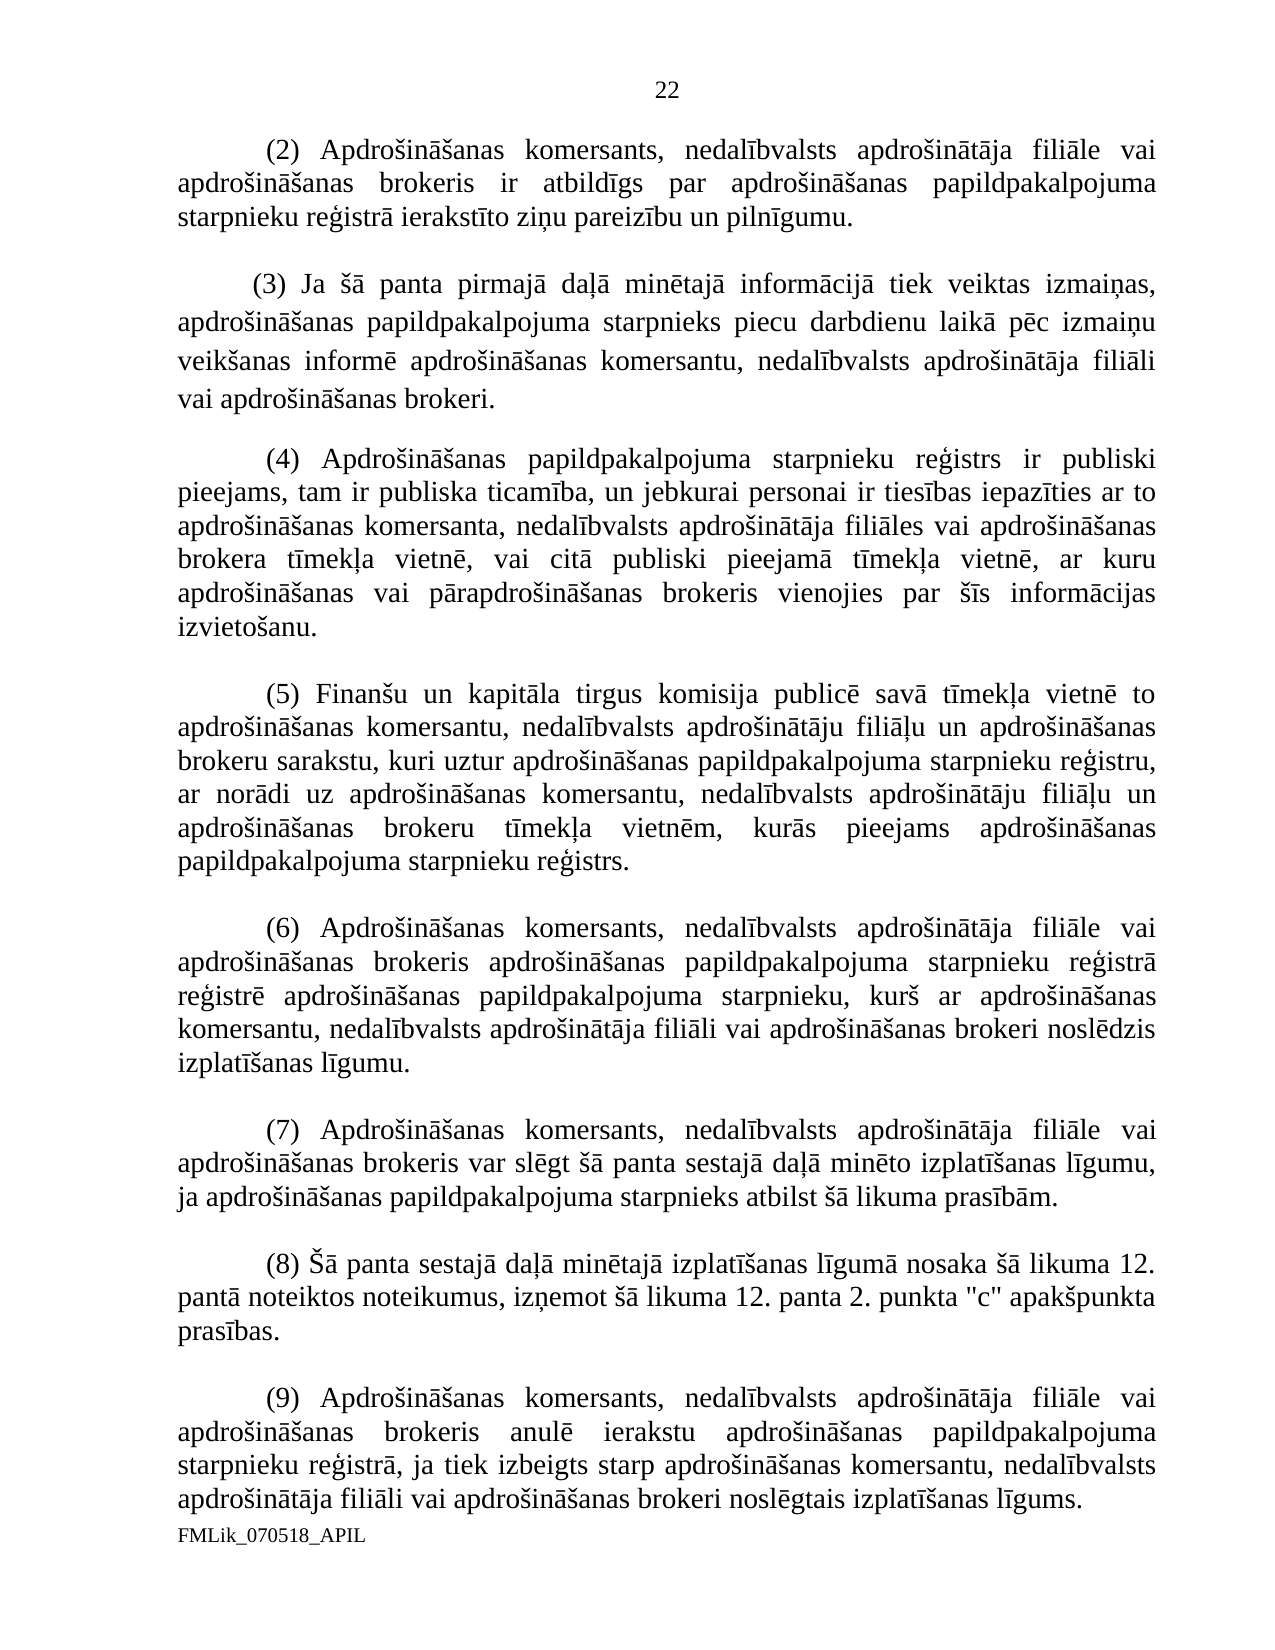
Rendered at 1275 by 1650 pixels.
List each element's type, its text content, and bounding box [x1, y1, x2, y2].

text (7) Apdrošināšanas komersants, nedalībvalsts apdrošinātāja filiāle vai apdrošināšanas brokeris var slēgt šā panta sestajā daļā minēto izplatīšanas līgumu, ja apdrošināšanas papildpakalpojuma starpnieks atbilst šā likuma prasībām. [177, 1112, 1157, 1212]
text (9) Apdrošināšanas komersants, nedalībvalsts apdrošinātāja filiāle vai apdrošināšanas brokeris anulē ierakstu apdrošināšanas papildpakalpojuma starpnieku reģistrā, ja tiek izbeigts starp apdrošināšanas komersantu, nedalībvalsts apdrošinātāja filiāli vai apdrošināšanas brokeri noslēgtais izplatīšanas līgums. [177, 1380, 1157, 1514]
text (8) Šā panta sestajā daļā minētajā izplatīšanas līgumā nosaka šā likuma 12. pantā noteiktos noteikumus, izņemot šā likuma 12. panta 2. punkta "c" apakšpunkta prasības. [177, 1246, 1157, 1347]
text (4) Apdrošināšanas papildpakalpojuma starpnieku reģistrs ir publiski pieejams, tam ir publiska ticamība, un jebkurai personai ir tiesības iepazīties ar to apdrošināšanas komersanta, nedalībvalsts apdrošinātāja filiāles vai apdrošināšanas brokera tīmekļa vietnē, vai citā publiski pieejamā tīmekļa vietnē, ar kuru apdrošināšanas vai pārapdrošināšanas brokeris vienojies par šīs informācijas izvietošanu. [177, 441, 1157, 642]
text (3) Ja šā panta pirmajā daļā minētajā informācijā tiek veiktas izmaiņas, apdrošināšanas papildpakalpojuma starpnieks piecu darbdienu laikā pēc izmaiņu veikšanas informē apdrošināšanas komersantu, nedalībvalsts apdrošinātāja filiāli vai apdrošināšanas brokeri. [177, 266, 1157, 415]
text (2) Apdrošināšanas komersants, nedalībvalsts apdrošinātāja filiāle vai apdrošināšanas brokeris ir atbildīgs par apdrošināšanas papildpakalpojuma starpnieku reģistrā ierakstīto ziņu pareizību un pilnīgumu. [177, 132, 1157, 232]
text (5) Finanšu un kapitāla tirgus komisija publicē savā tīmekļa vietnē to apdrošināšanas komersantu, nedalībvalsts apdrošinātāju filiāļu un apdrošināšanas brokeru sarakstu, kuri uztur apdrošināšanas papildpakalpojuma starpnieku reģistru, ar norādi uz apdrošināšanas komersantu, nedalībvalsts apdrošinātāju filiāļu un apdrošināšanas brokeru tīmekļa vietnēm, kurās pieejams apdrošināšanas papildpakalpojuma starpnieku reģistrs. [177, 676, 1157, 877]
text (6) Apdrošināšanas komersants, nedalībvalsts apdrošinātāja filiāle vai apdrošināšanas brokeris apdrošināšanas papildpakalpojuma starpnieku reģistrā reģistrē apdrošināšanas papildpakalpojuma starpnieku, kurš ar apdrošināšanas komersantu, nedalībvalsts apdrošinātāja filiāli vai apdrošināšanas brokeri noslēdzis izplatīšanas līgumu. [177, 911, 1157, 1078]
